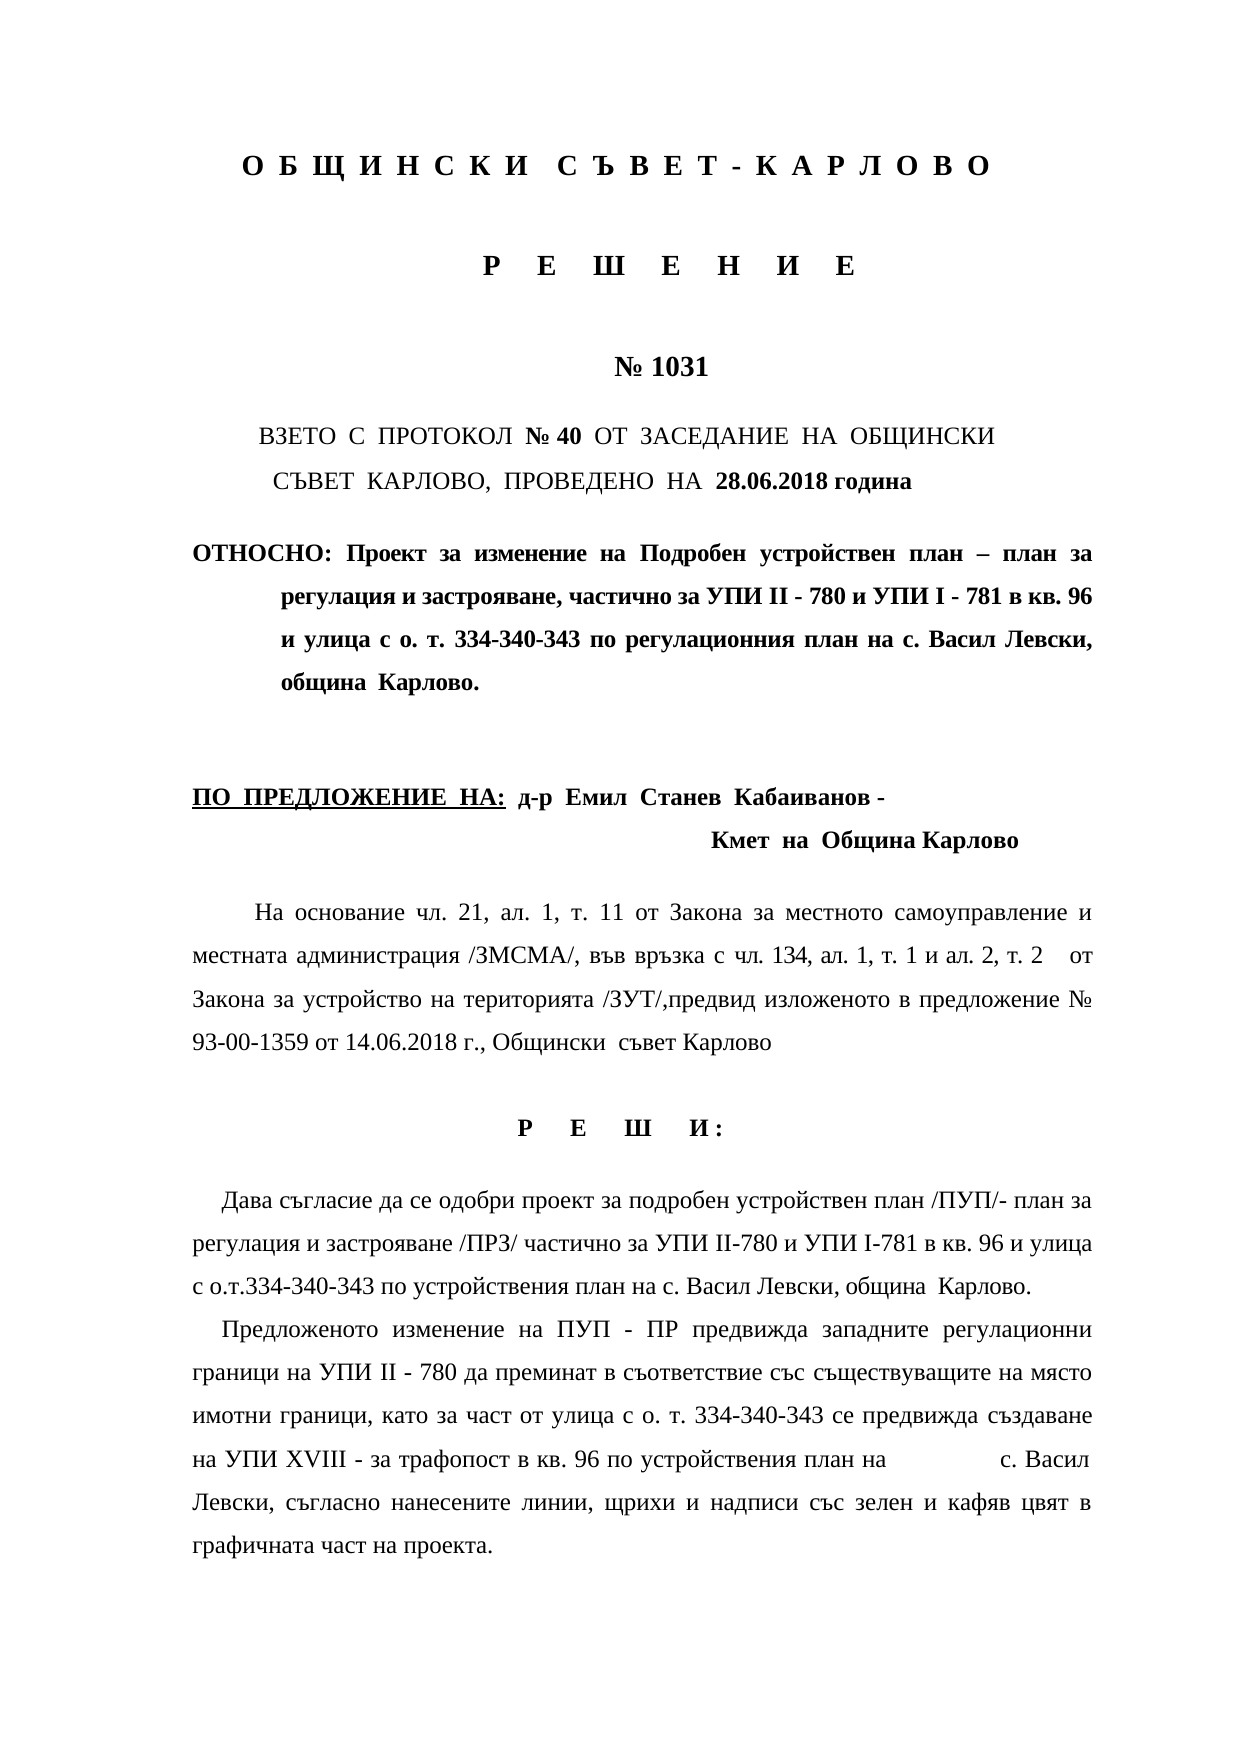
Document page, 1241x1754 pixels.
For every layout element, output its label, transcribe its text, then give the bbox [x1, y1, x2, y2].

text Кмет на Община Карлово [192, 826, 1093, 854]
text ВЗЕТО С ПРОТОКОЛ № 40 ОТ ЗАСЕДАНИЕ НА ОБЩИНСКИ [148, 421, 1084, 449]
text Дава съгласие да се одобри проект за подробен устройствен план /ПУП/- план за регулация и застрояване /ПРЗ/ частично за УПИ II-780 и УПИ I-781 в кв. 96 и улица с о.т.334-340-343 по устройствения план на с. Васил Левски, община Карлово. [192, 1185, 1093, 1300]
text № 1031 [210, 349, 1084, 382]
text ОТНОСНО: Проект за изменение на Подробен устройствен план – план за регулация и застрояване, частично за УПИ II - 780 и УПИ I - 781 в кв. 96 и улица с о. т. 334-340-343 по регулационния план на с. Васил Левски, община Карлово. [192, 538, 1093, 696]
text Предложеното изменение на ПУП - ПР предвижда западните регулационни граници на УПИ II - 780 да преминат в съответствие със съществуващите на място имотни граници, като за част от улица с о. т. 334-340-343 се предвижда създаване на УПИ XVIII - за трафопост в кв. 96 по устройствения план на с. Васил Левски, съгласно нанесените линии, щрихи и надписи със зелен и кафяв цвят в графичната част на проекта. [192, 1314, 1093, 1559]
text О Б Щ И Н С К И С Ъ В Е Т - К А Р Л О В О [148, 148, 1084, 181]
text ПО ПРЕДЛОЖЕНИЕ НА: д-р Емил Станев Кабаиванов - [192, 782, 1093, 811]
text Р Е Ш Е Н И Е [210, 248, 1084, 282]
text Р Е Ш И : [148, 1113, 1093, 1142]
text На основание чл. 21, ал. 1, т. 11 от Закона за местното самоуправление и местната администрация /ЗМСМА/, във връзка с чл. 134, ал. 1, т. 1 и ал. 2, т. 2 от Закона за устройство на територията /ЗУТ/,предвид изложеното в предложение № 93-00-1359 от 14.06.2018 г., Общински съвет Карлово [192, 897, 1093, 1056]
text СЪВЕТ КАРЛОВО, ПРОВЕДЕНО НА 28.06.2018 година [210, 466, 1084, 495]
